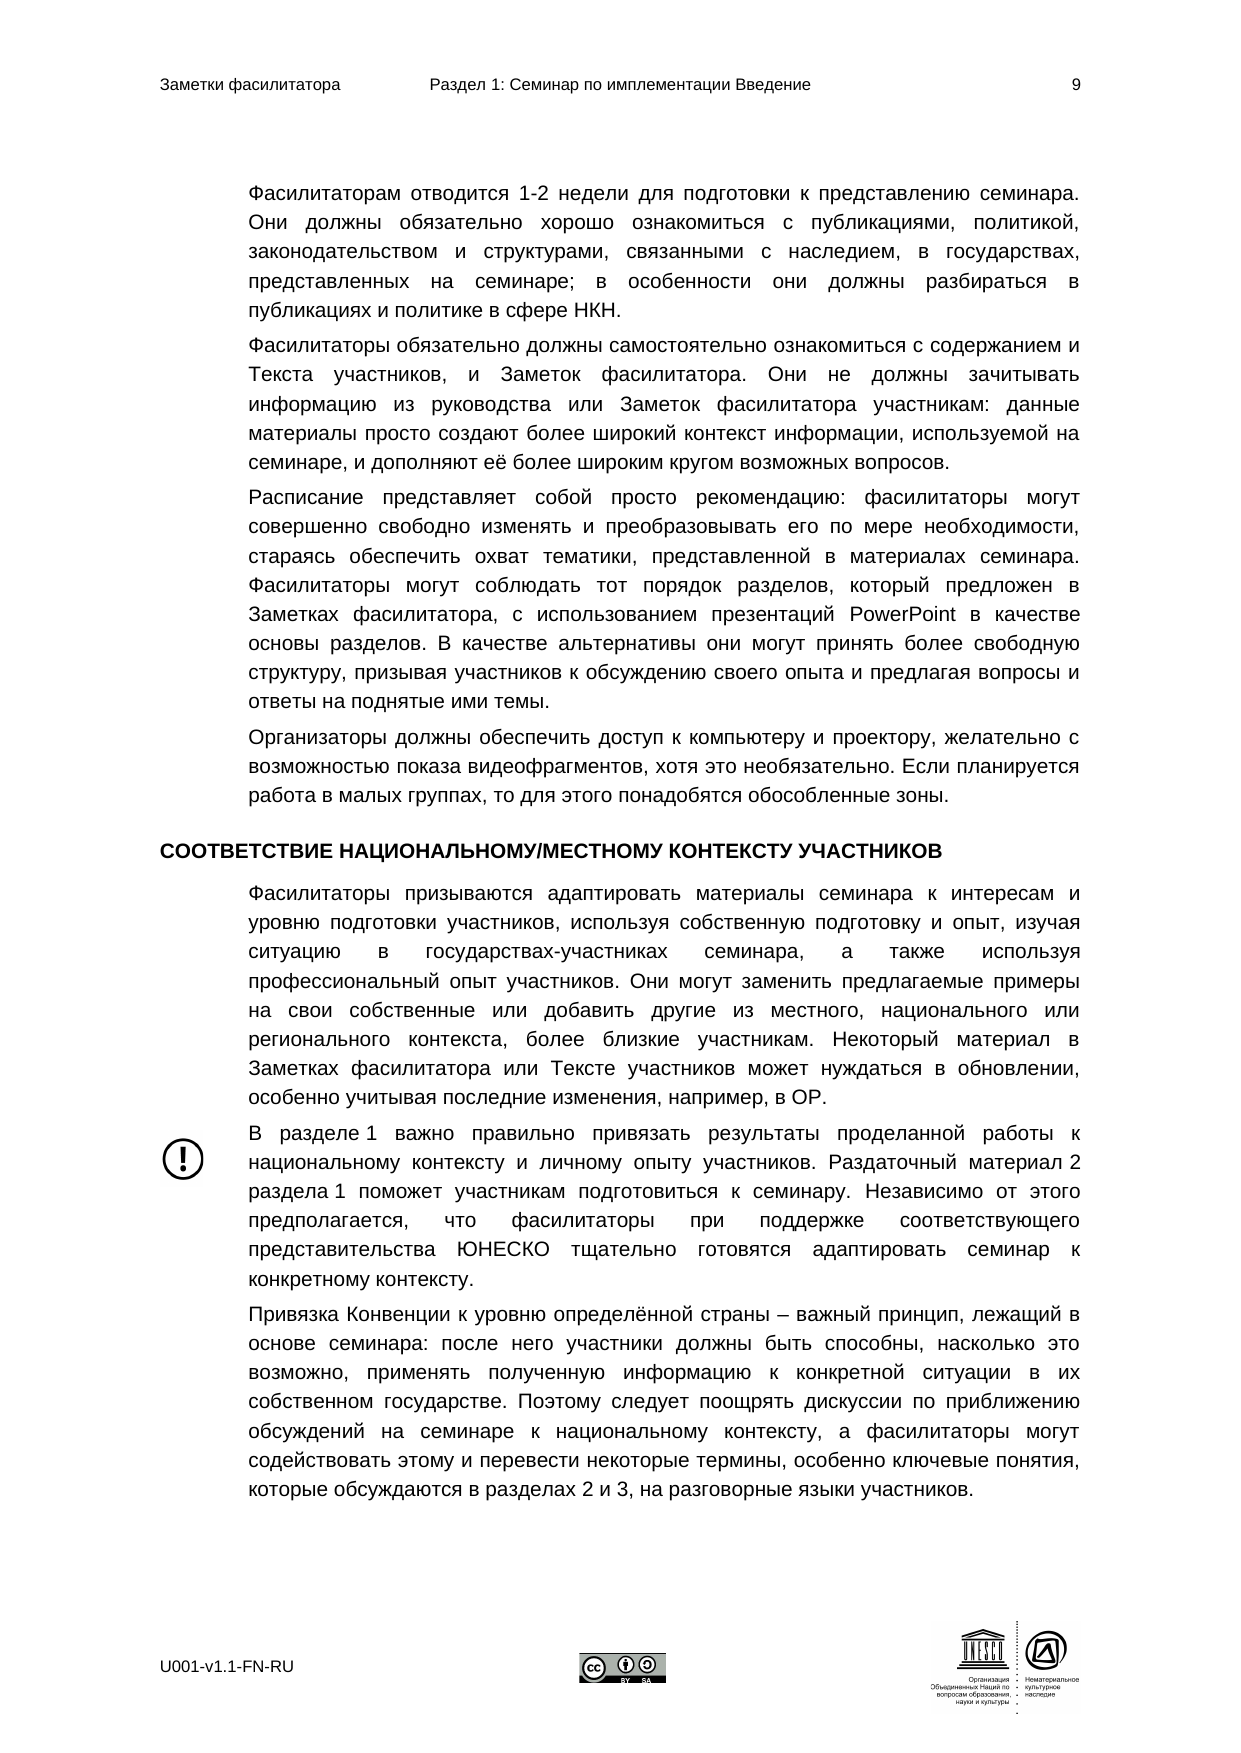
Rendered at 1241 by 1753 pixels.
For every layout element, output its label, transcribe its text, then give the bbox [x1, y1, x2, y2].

picture [930, 1621, 1081, 1714]
picture [159, 1130, 204, 1187]
picture [578, 1653, 666, 1682]
text Фасилитаторам отводится 1-2 недели для подготовки к представлению семинара. Они должны обязательно хорошо ознакомиться с публикациями, политикой, законодательством и структурами, связанными с наследием, в государствах, представленных на семинаре; в особенности они должны разбираться в публикациях и политике в сфере НКН. [248, 177, 1081, 323]
subtitle соответствие национальному/местному контексту участников [159, 833, 1081, 865]
text Фасилитаторы призываются адаптировать материалы семинара к интересам и уровню подготовки участников, используя собственную подготовку и опыт, изучая ситуацию в государствах-участниках семинара, а также используя профессиональный опыт участников. Они могут заменить предлагаемые примеры на свои собственные или добавить другие из местного, национального или регионального контекста, более близкие участникам. Некоторый материал в Заметках фасилитатора или Тексте участников может нуждаться в обновлении, особенно учитывая последние изменения, например, в ОР. [248, 877, 1081, 1111]
text Организаторы должны обеспечить доступ к компьютеру и проектору, желательно с возможностью показа видеофрагментов, хотя это необязательно. Если планируется работа в малых группах, то для этого понадобятся обособленные зоны. [248, 721, 1081, 808]
text В разделе 1 важно правильно привязать результаты проделанной работы к национальному контексту и личному опыту участников. Раздаточный материал 2 раздела 1 поможет участникам подготовиться к семинару. Независимо от этого предполагается, что фасилитаторы при поддержке соответствующего представительства ЮНЕСКО тщательно готовятся адаптировать семинар к конкретному контексту. [248, 1117, 1081, 1292]
text Привязка Конвенции к уровню определённой страны – важный принцип, лежащий в основе семинара: после него участники должны быть способны, насколько это возможно, применять полученную информацию к конкретной ситуации в их собственном государстве. Поэтому следует поощрять дискуссии по приближению обсуждений на семинаре к национальному контексту, а фасилитаторы могут содействовать этому и перевести некоторые термины, особенно ключевые понятия, которые обсуждаются в разделах 2 и 3, на разговорные языки участников. [248, 1298, 1081, 1502]
text Фасилитаторы обязательно должны самостоятельно ознакомиться с содержанием и Текста участников, и Заметок фасилитатора. Они не должны зачитывать информацию из руководства или Заметок фасилитатора участникам: данные материалы просто создают более широкий контекст информации, используемой на семинаре, и дополняют её более широким кругом возможных вопросов. [248, 329, 1081, 475]
text Расписание представляет собой просто рекомендацию: фасилитаторы могут совершенно свободно изменять и преобразовывать его по мере необходимости, стараясь обеспечить охват тематики, представленной в материалах семинара. Фасилитаторы могут соблюдать тот порядок разделов, который предложен в Заметках фасилитатора, с использованием презентаций PowerPoint в качестве основы разделов. В качестве альтернативы они могут принять более свободную структуру, призывая участников к обсуждению своего опыта и предлагая вопросы и ответы на поднятые ими темы. [248, 481, 1081, 715]
